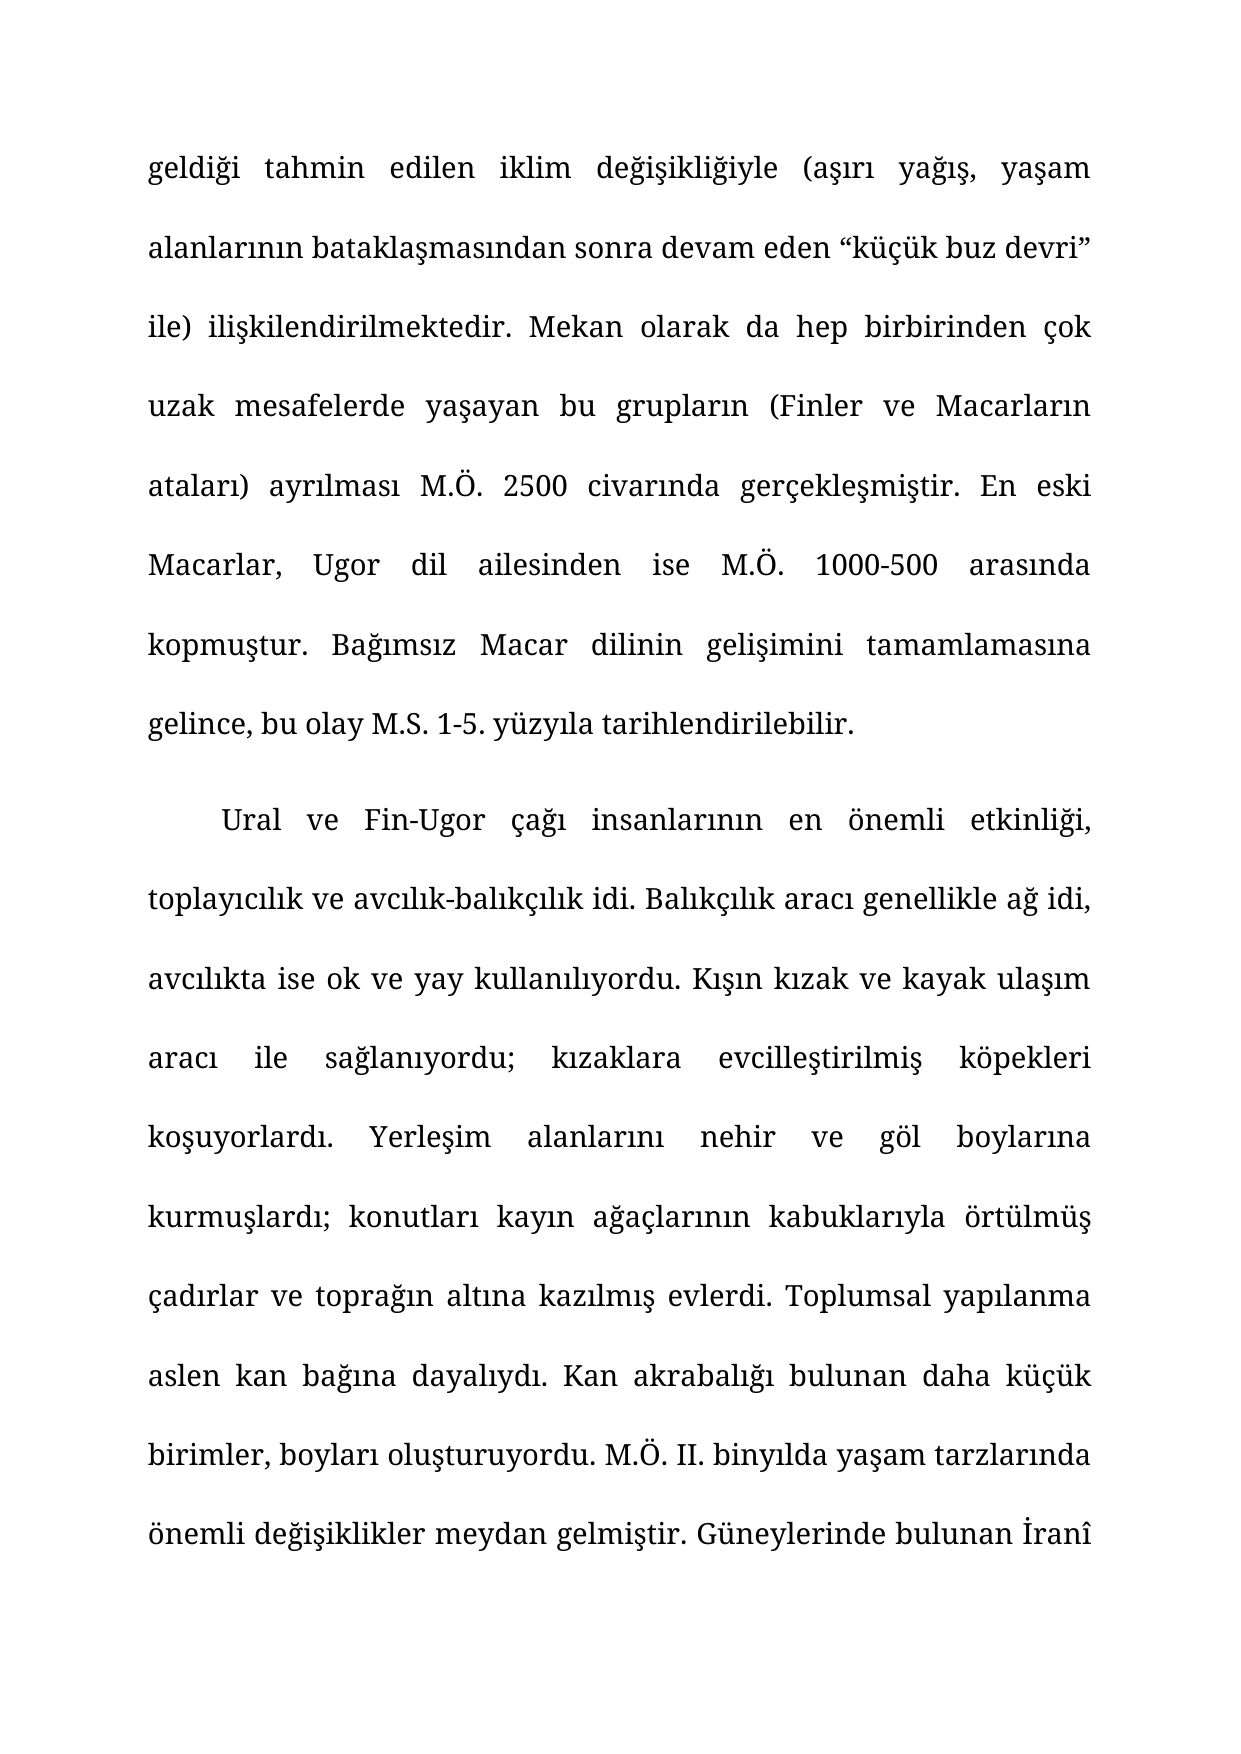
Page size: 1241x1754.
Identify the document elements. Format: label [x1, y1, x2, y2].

text [148, 799, 1093, 1553]
text [148, 148, 1093, 743]
